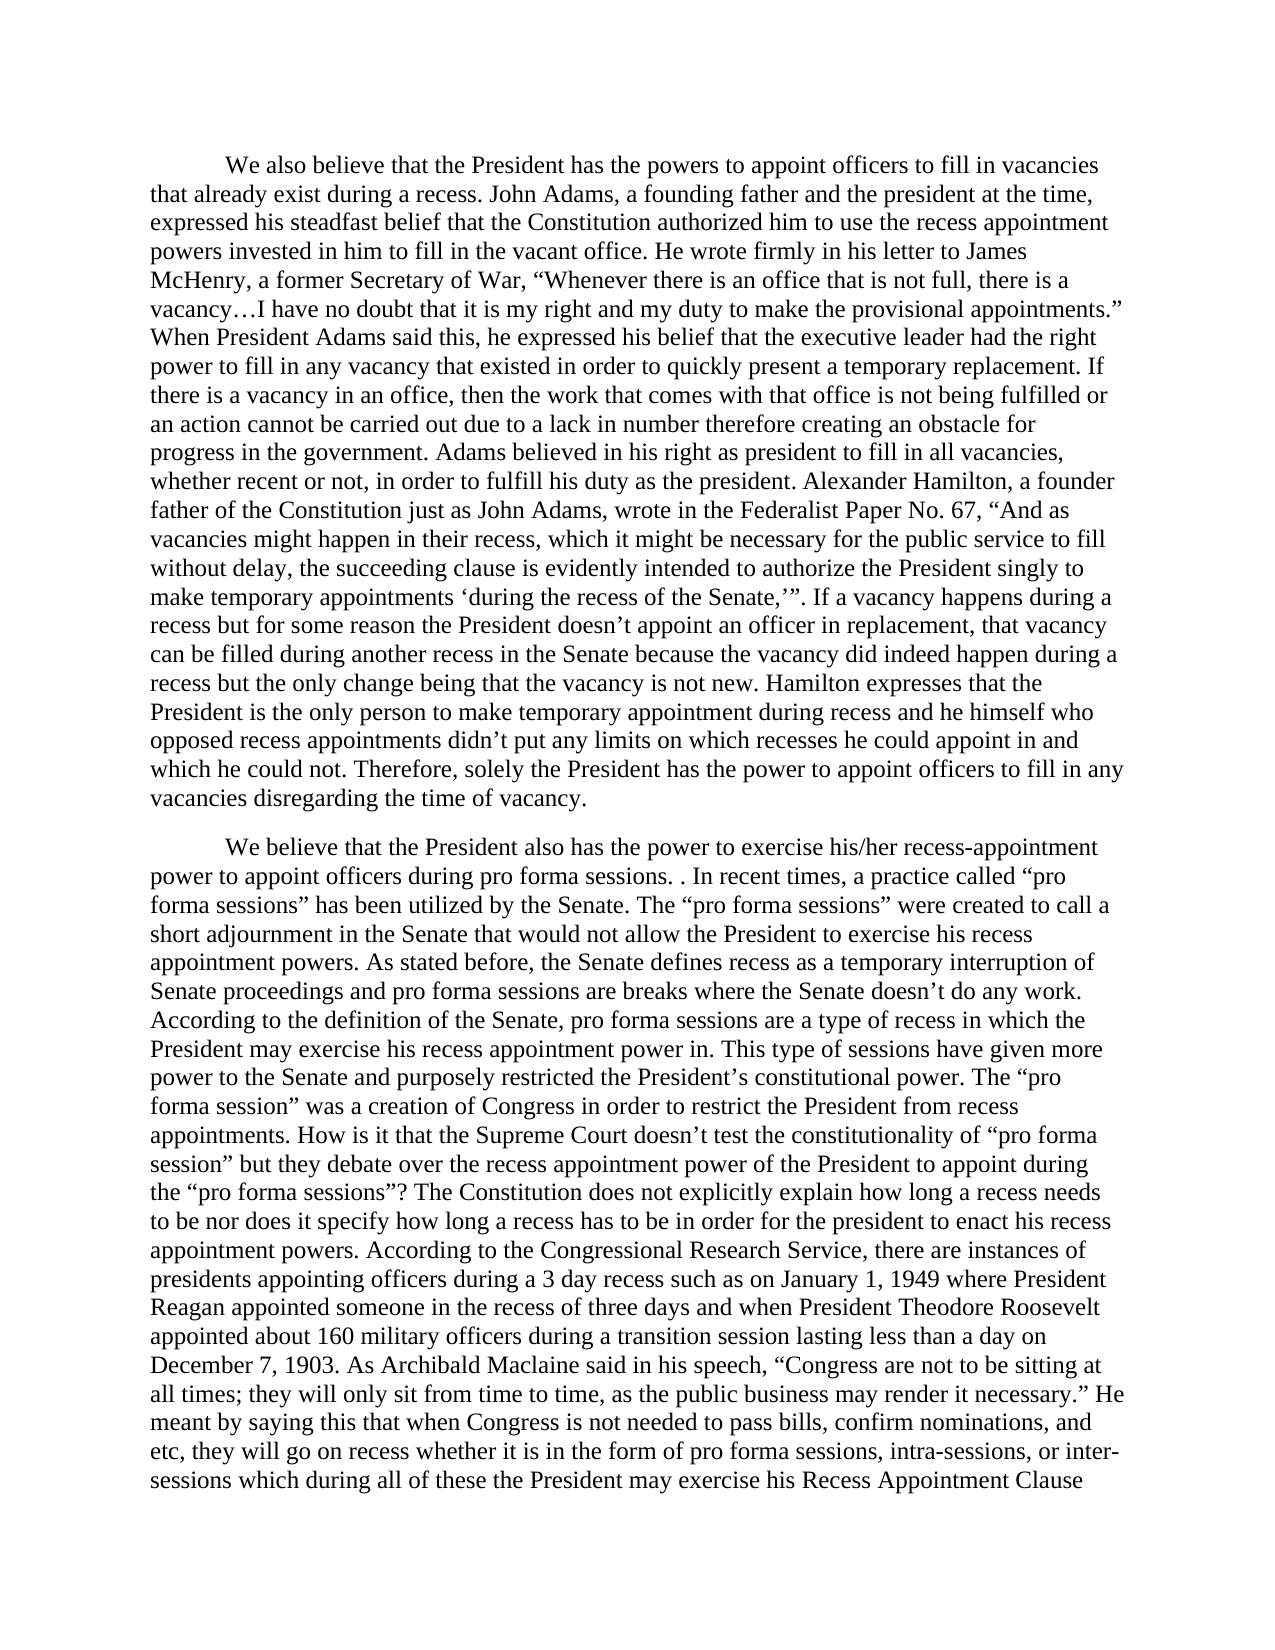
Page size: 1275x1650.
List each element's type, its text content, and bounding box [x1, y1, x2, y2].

text We also believe that the President has the powers to appoint officers to fill in vacancies that already exist during a recess. John Adams, a founding father and the president at the time, expressed his steadfast belief that the Constitution authorized him to use the recess appointment powers invested in him to fill in the vacant office. He wrote firmly in his letter to James McHenry, a former Secretary of War, “Whenever there is an office that is not full, there is a vacancy…I have no doubt that it is my right and my duty to make the provisional appointments.” When President Adams said this, he expressed his belief that the executive leader had the right power to fill in any vacancy that existed in order to quickly present a temporary replacement. If there is a vacancy in an office, then the work that comes with that office is not being fulfilled or an action cannot be carried out due to a lack in number therefore creating an obstacle for progress in the government. Adams believed in his right as president to fill in all vacancies, whether recent or not, in order to fulfill his duty as the president. Alexander Hamilton, a founder father of the Constitution just as John Adams, wrote in the Federalist Paper No. 67, “And as vacancies might happen in their recess, which it might be necessary for the public service to fill without delay, the succeeding clause is evidently intended to authorize the President singly to make temporary appointments ‘during the recess of the Senate,’”. If a vacancy happens during a recess but for some reason the President doesn’t appoint an officer in replacement, that vacancy can be filled during another recess in the Senate because the vacancy did indeed happen during a recess but the only change being that the vacancy is not new. Hamilton expresses that the President is the only person to make temporary appointment during recess and he himself who opposed recess appointments didn’t put any limits on which recesses he could appoint in and which he could not. Therefore, solely the President has the power to appoint officers to fill in any vacancies disregarding the time of vacancy. [150, 150, 1125, 812]
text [150, 832, 1125, 1494]
